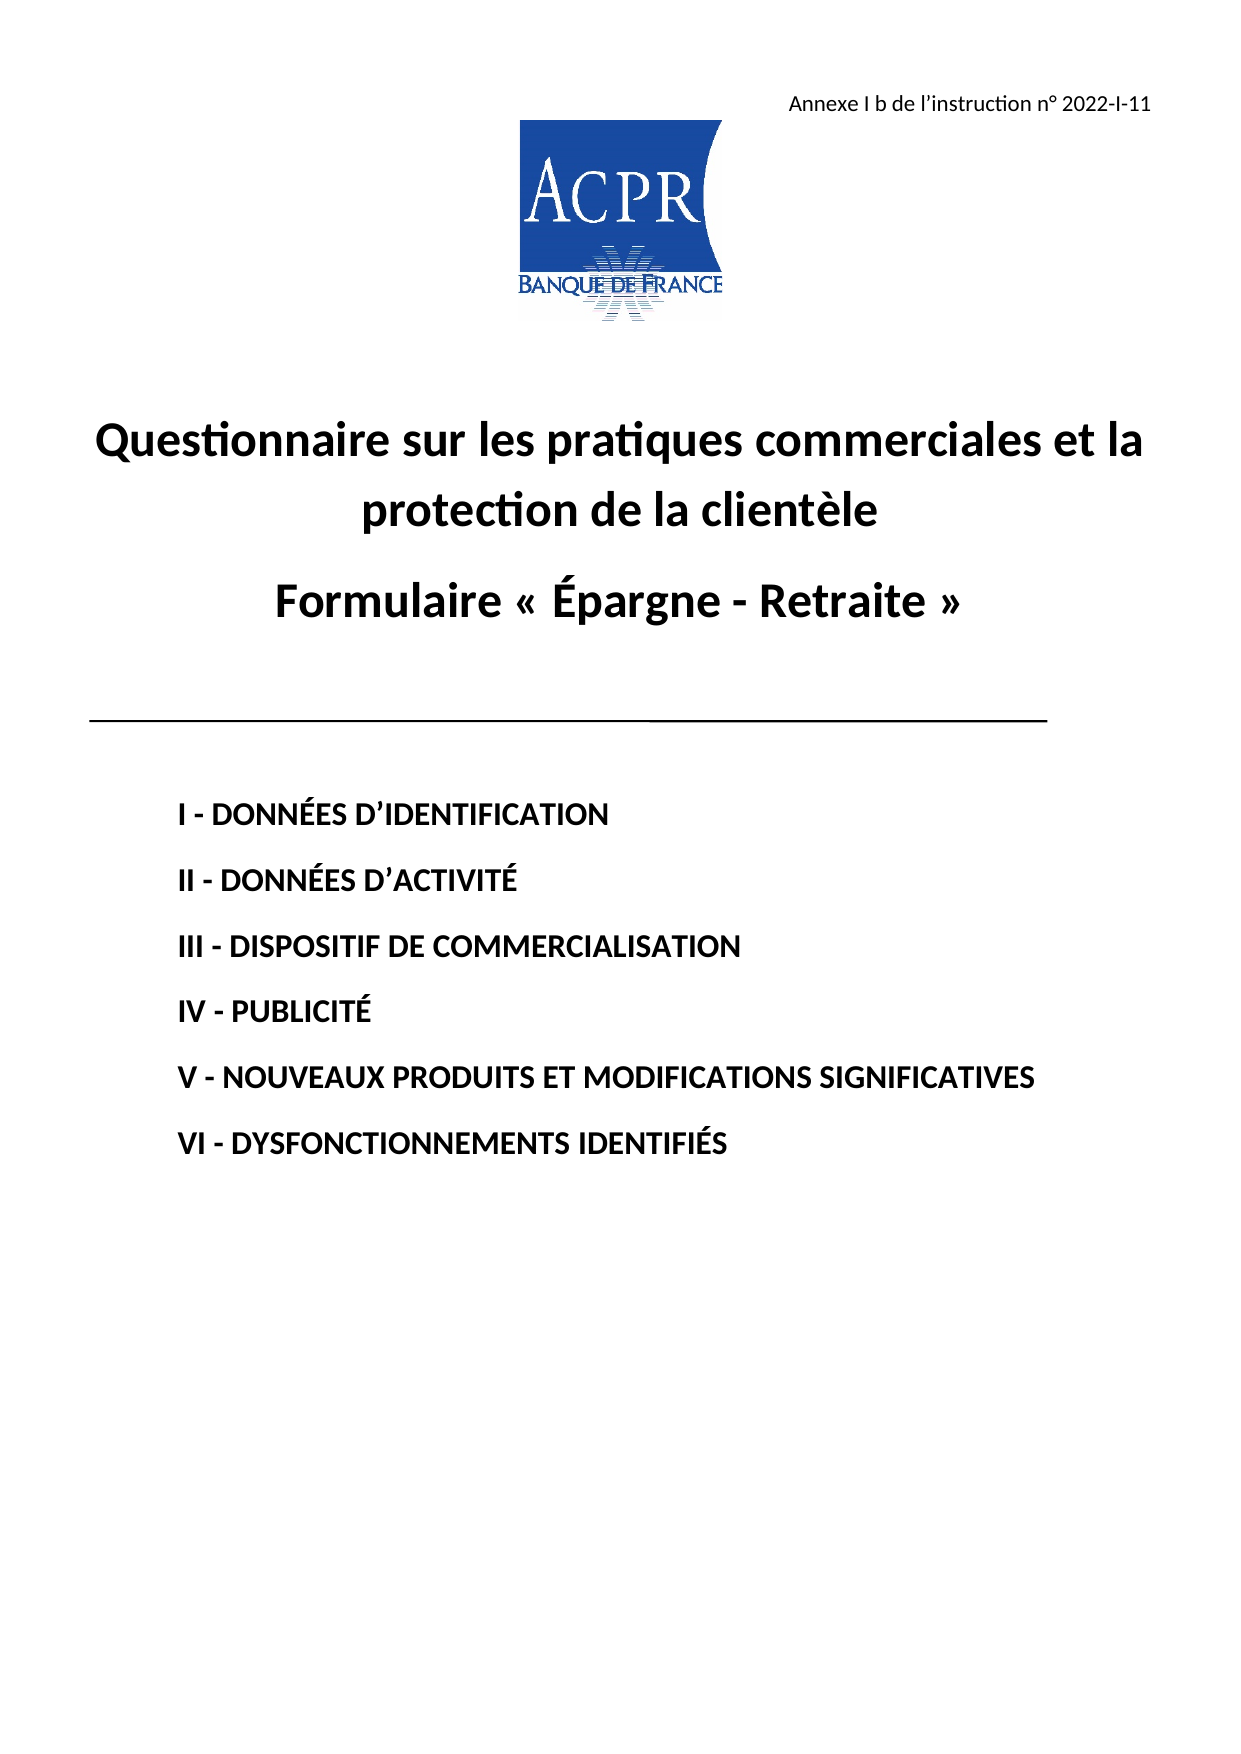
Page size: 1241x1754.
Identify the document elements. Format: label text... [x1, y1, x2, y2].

text I - DONNÉES D’IDENTIFICATION [177, 793, 1063, 834]
text Annexe I b de l’instruction n° 2022-I-11 [207, 89, 1152, 117]
text II - DONNÉES D’ACTIVITÉ [177, 859, 1063, 900]
picture [518, 120, 723, 321]
text IV - PUBLICITÉ [177, 991, 1063, 1031]
text VI - DYSFONCTIONNEMENTS IDENTIFIÉS [177, 1122, 1063, 1163]
text Questionnaire sur les pratiques commerciales et la protection de la clientèle [89, 408, 1152, 539]
text III - DISPOSITIF DE COMMERCIALISATION [177, 925, 1063, 966]
text Formulaire « Épargne - Retraite » [89, 569, 1152, 630]
text V - NOUVEAUX PRODUITS ET MODIFICATIONS SIGNIFICATIVES [177, 1056, 1063, 1097]
